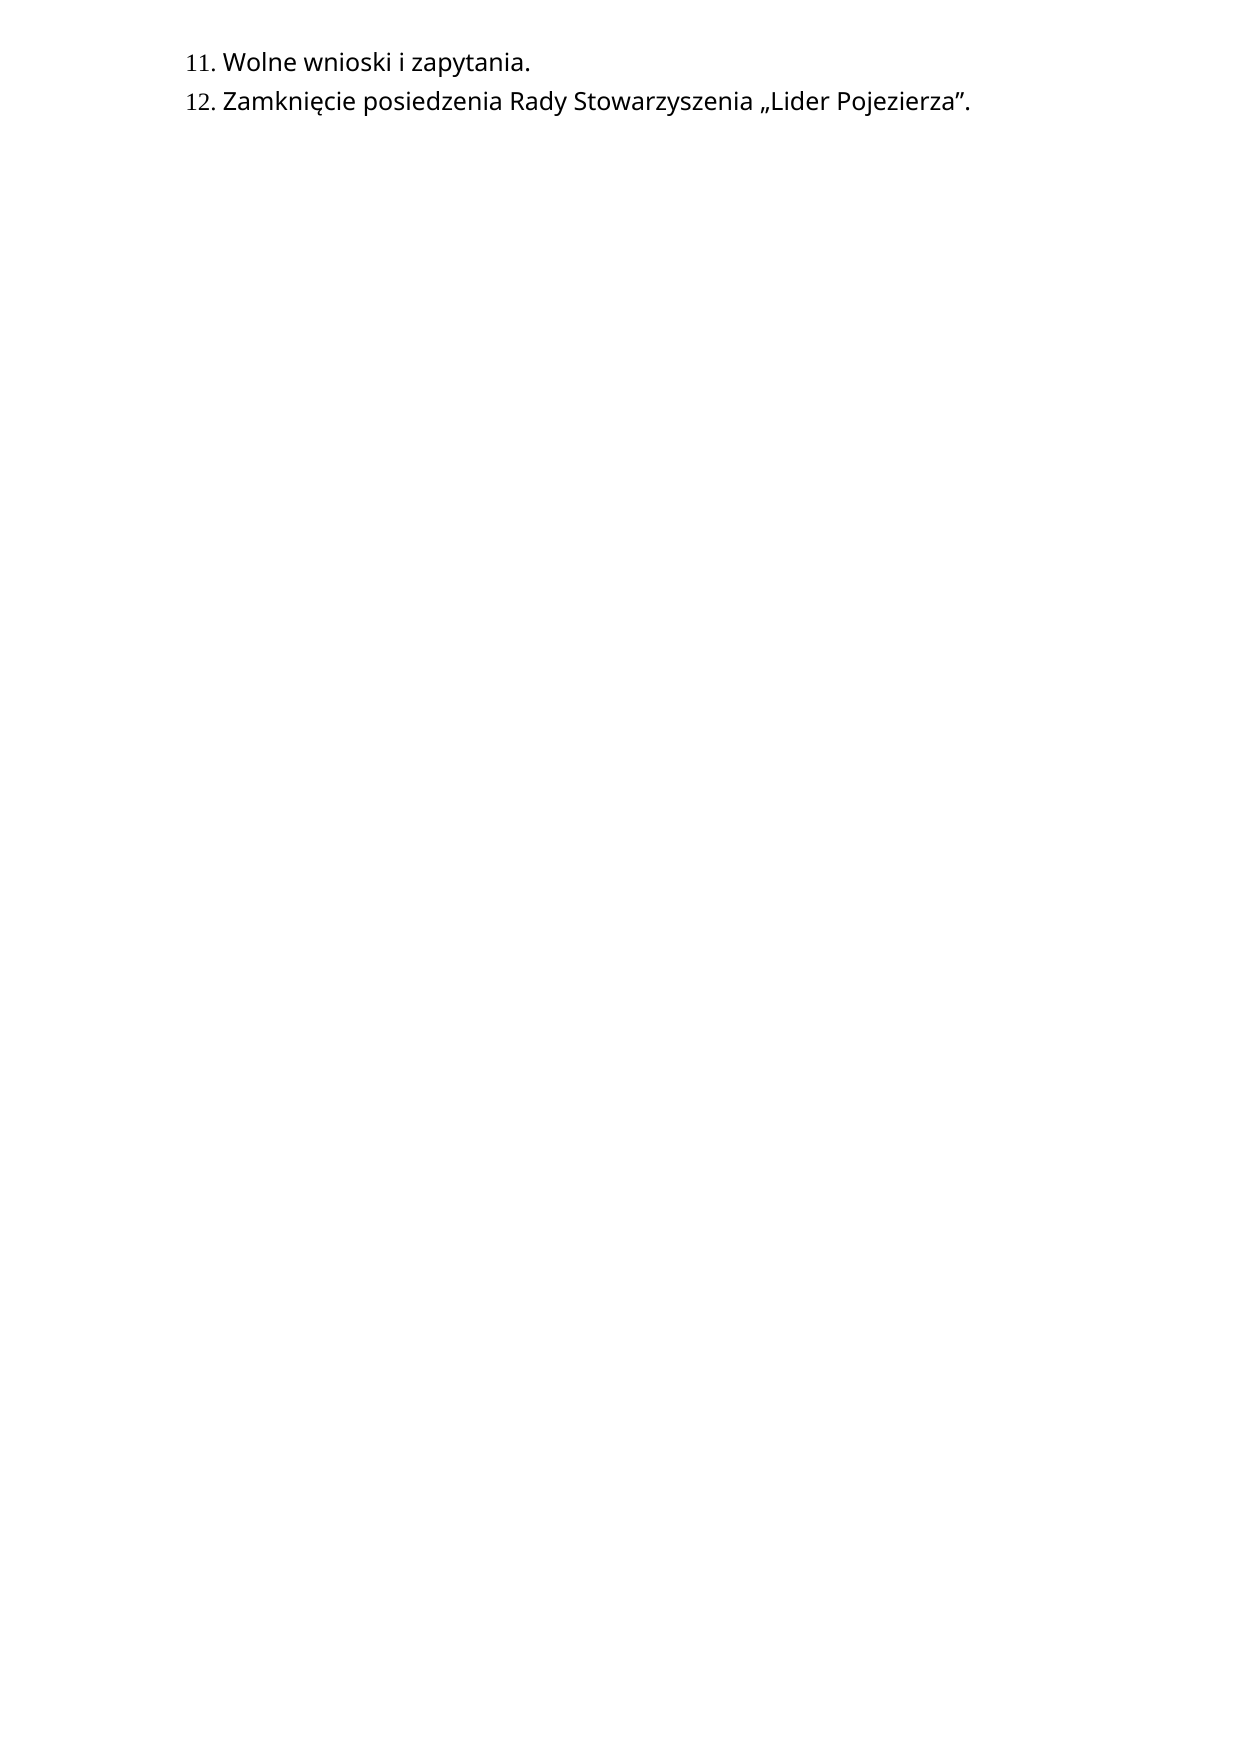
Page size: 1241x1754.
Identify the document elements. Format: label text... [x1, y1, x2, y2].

list Zamknięcie posiedzenia Rady Stowarzyszenia „Lider Pojezierza”. [185, 83, 1093, 118]
list Wolne wnioski i zapytania. [185, 44, 1093, 78]
